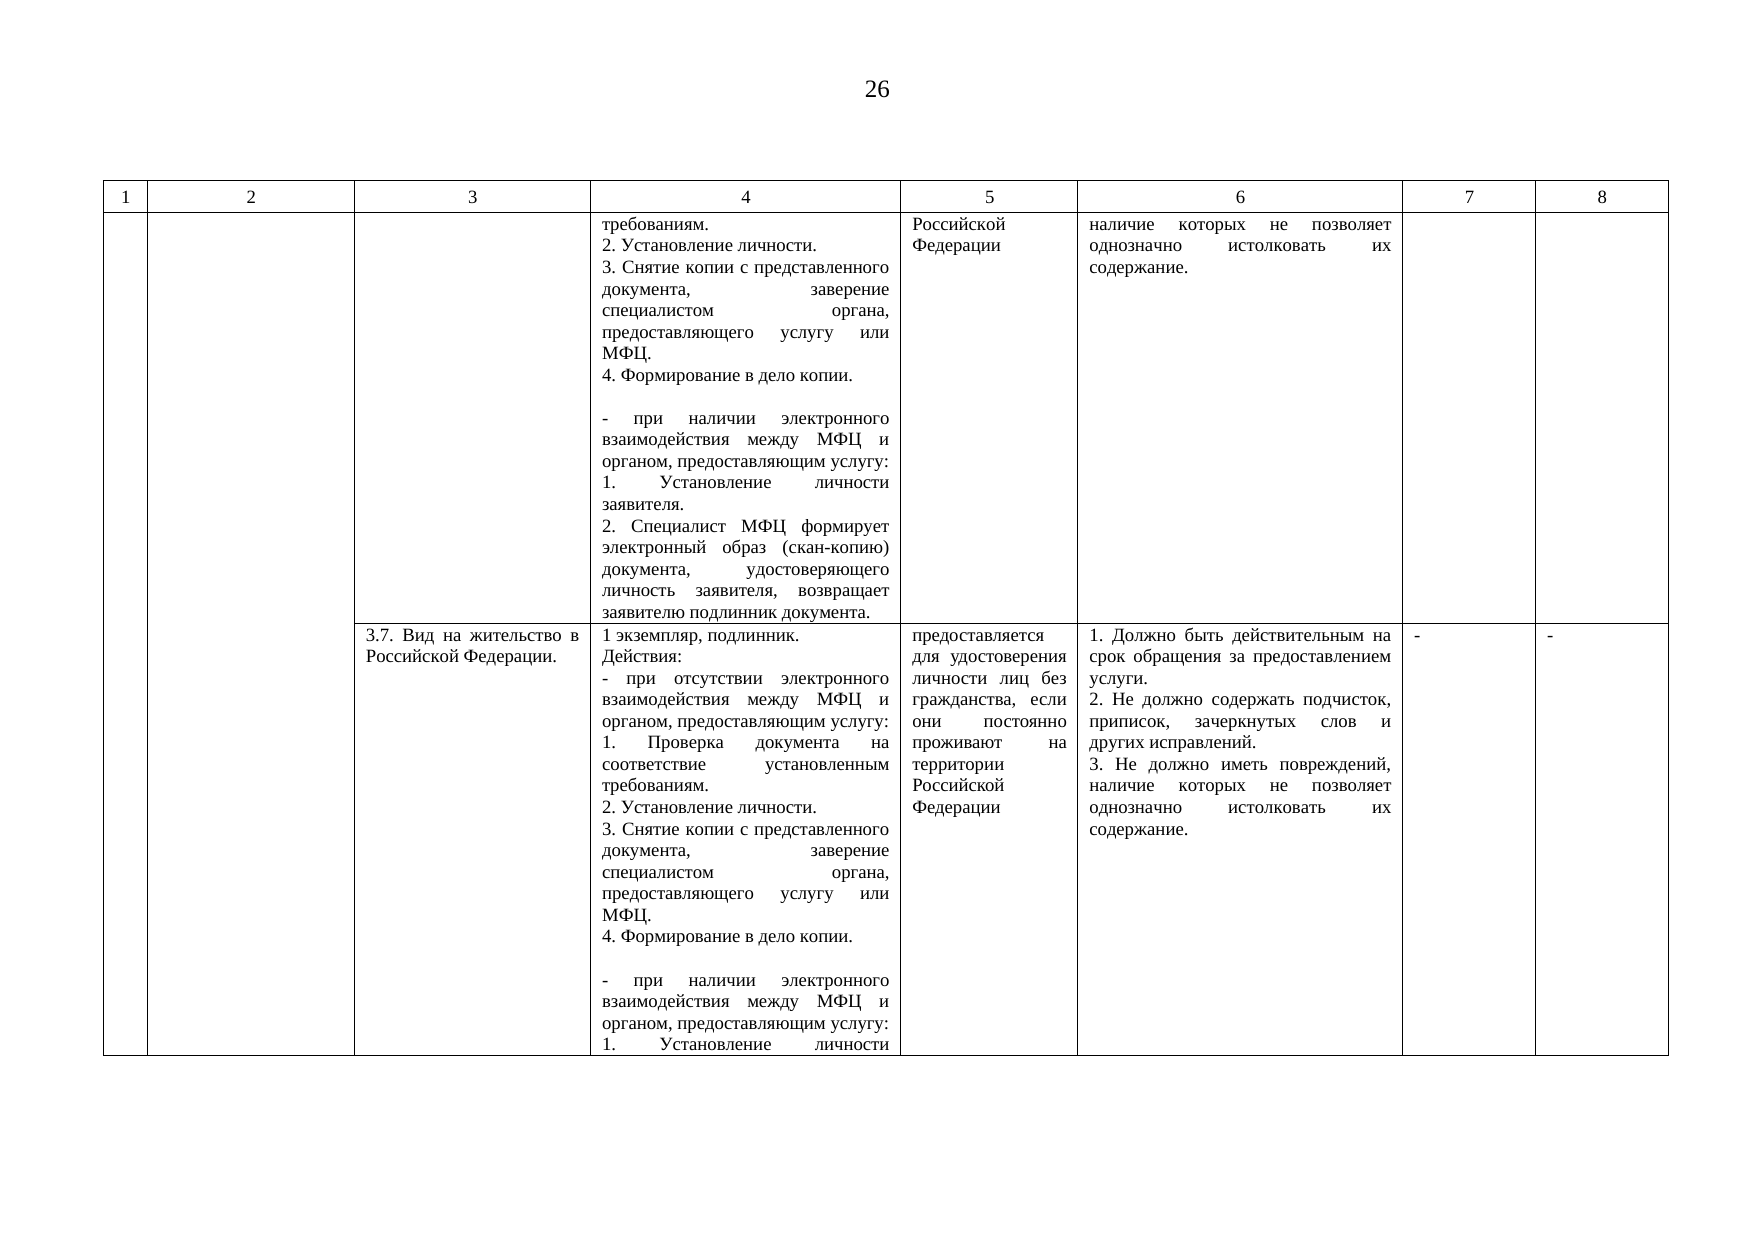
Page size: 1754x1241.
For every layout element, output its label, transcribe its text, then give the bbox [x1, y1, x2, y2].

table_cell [355, 624, 590, 1055]
table_header 5 [901, 181, 1077, 212]
table_header 8 [1536, 181, 1668, 212]
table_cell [901, 213, 1077, 622]
table_cell - [1536, 213, 1668, 622]
table_cell - [1536, 624, 1668, 1055]
table_header 2 [148, 181, 354, 212]
table_cell - [1403, 213, 1535, 622]
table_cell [355, 213, 590, 622]
table_cell - [1403, 624, 1535, 1055]
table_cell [1078, 213, 1402, 622]
table_header 4 [591, 181, 900, 212]
table_header 6 [1078, 181, 1402, 212]
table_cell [591, 213, 900, 622]
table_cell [1078, 624, 1402, 1055]
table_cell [901, 624, 1077, 1055]
table_header 7 [1403, 181, 1535, 212]
table_header 1 [104, 181, 147, 212]
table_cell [591, 624, 900, 1055]
table_header 3 [355, 181, 590, 212]
